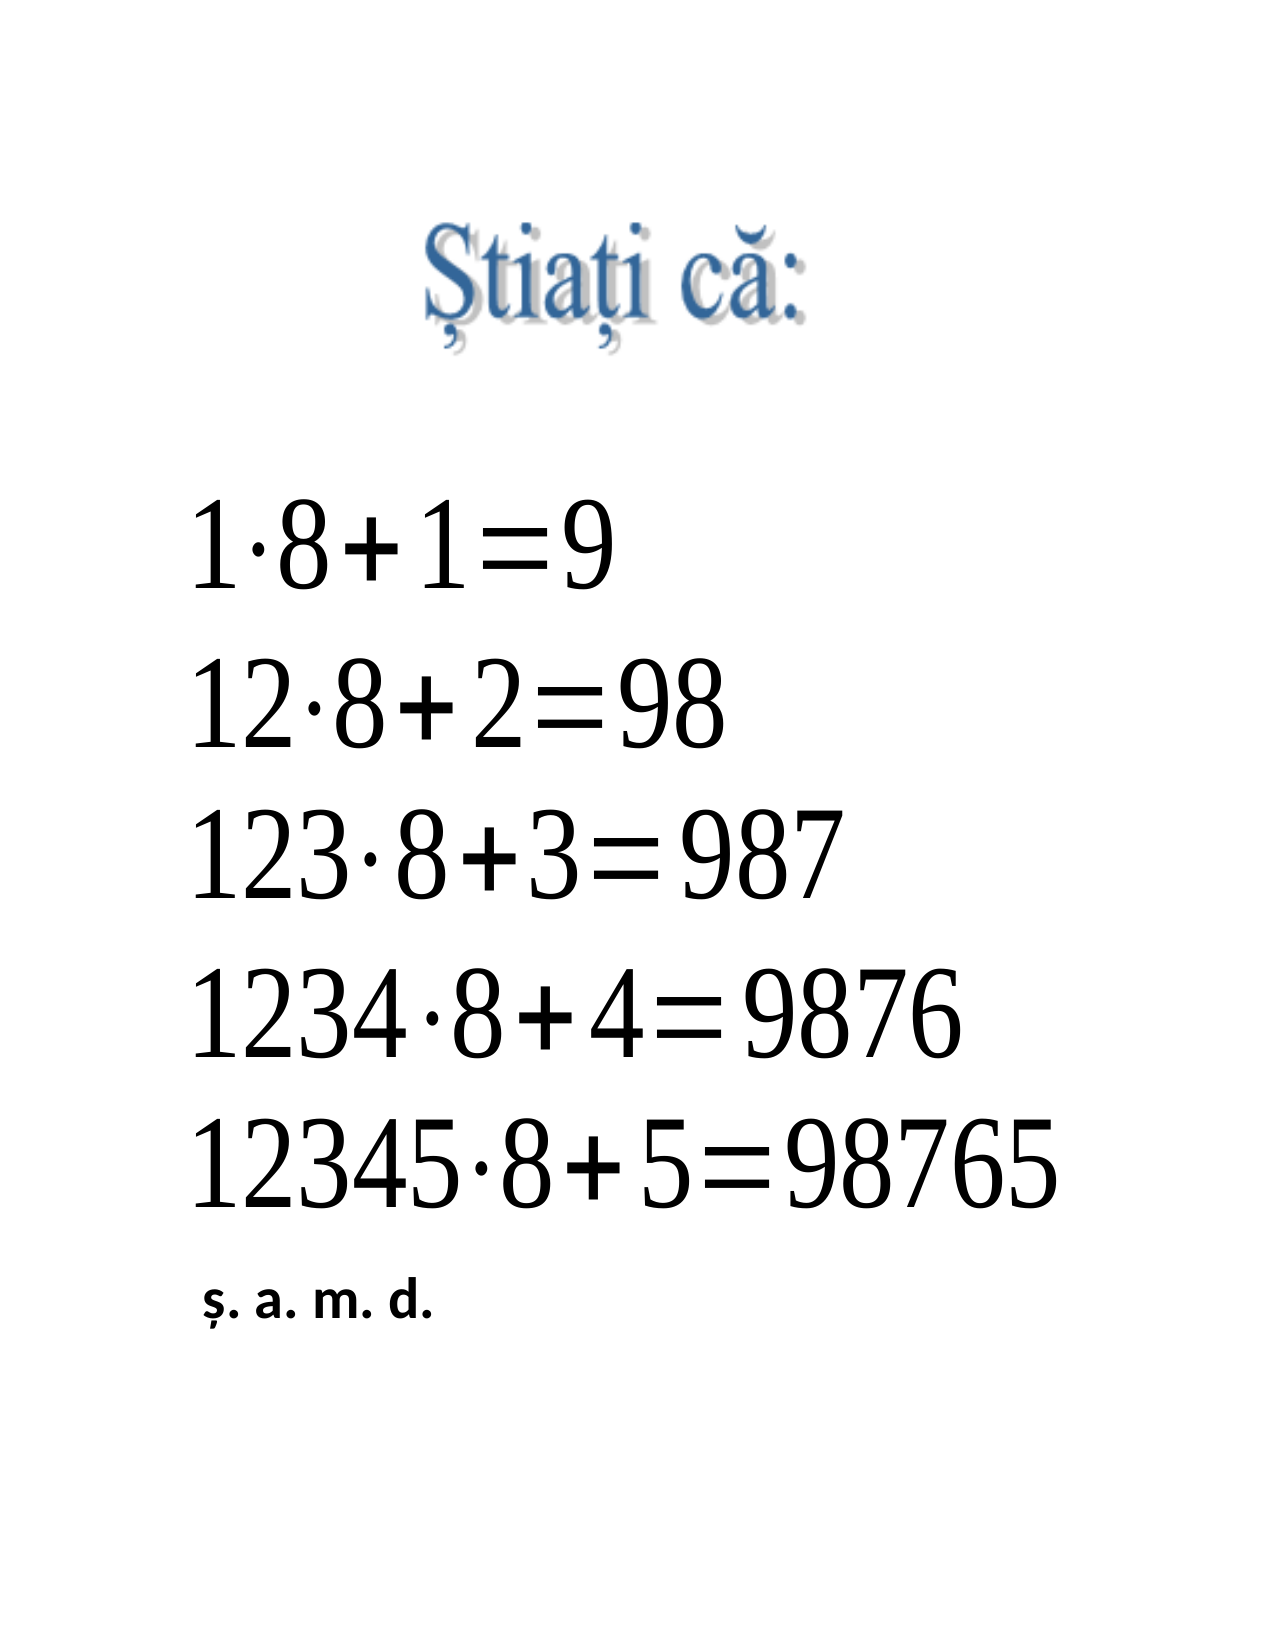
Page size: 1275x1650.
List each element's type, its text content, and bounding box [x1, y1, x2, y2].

text ș. a. m. d. [150, 1262, 1125, 1333]
picture [405, 203, 870, 361]
